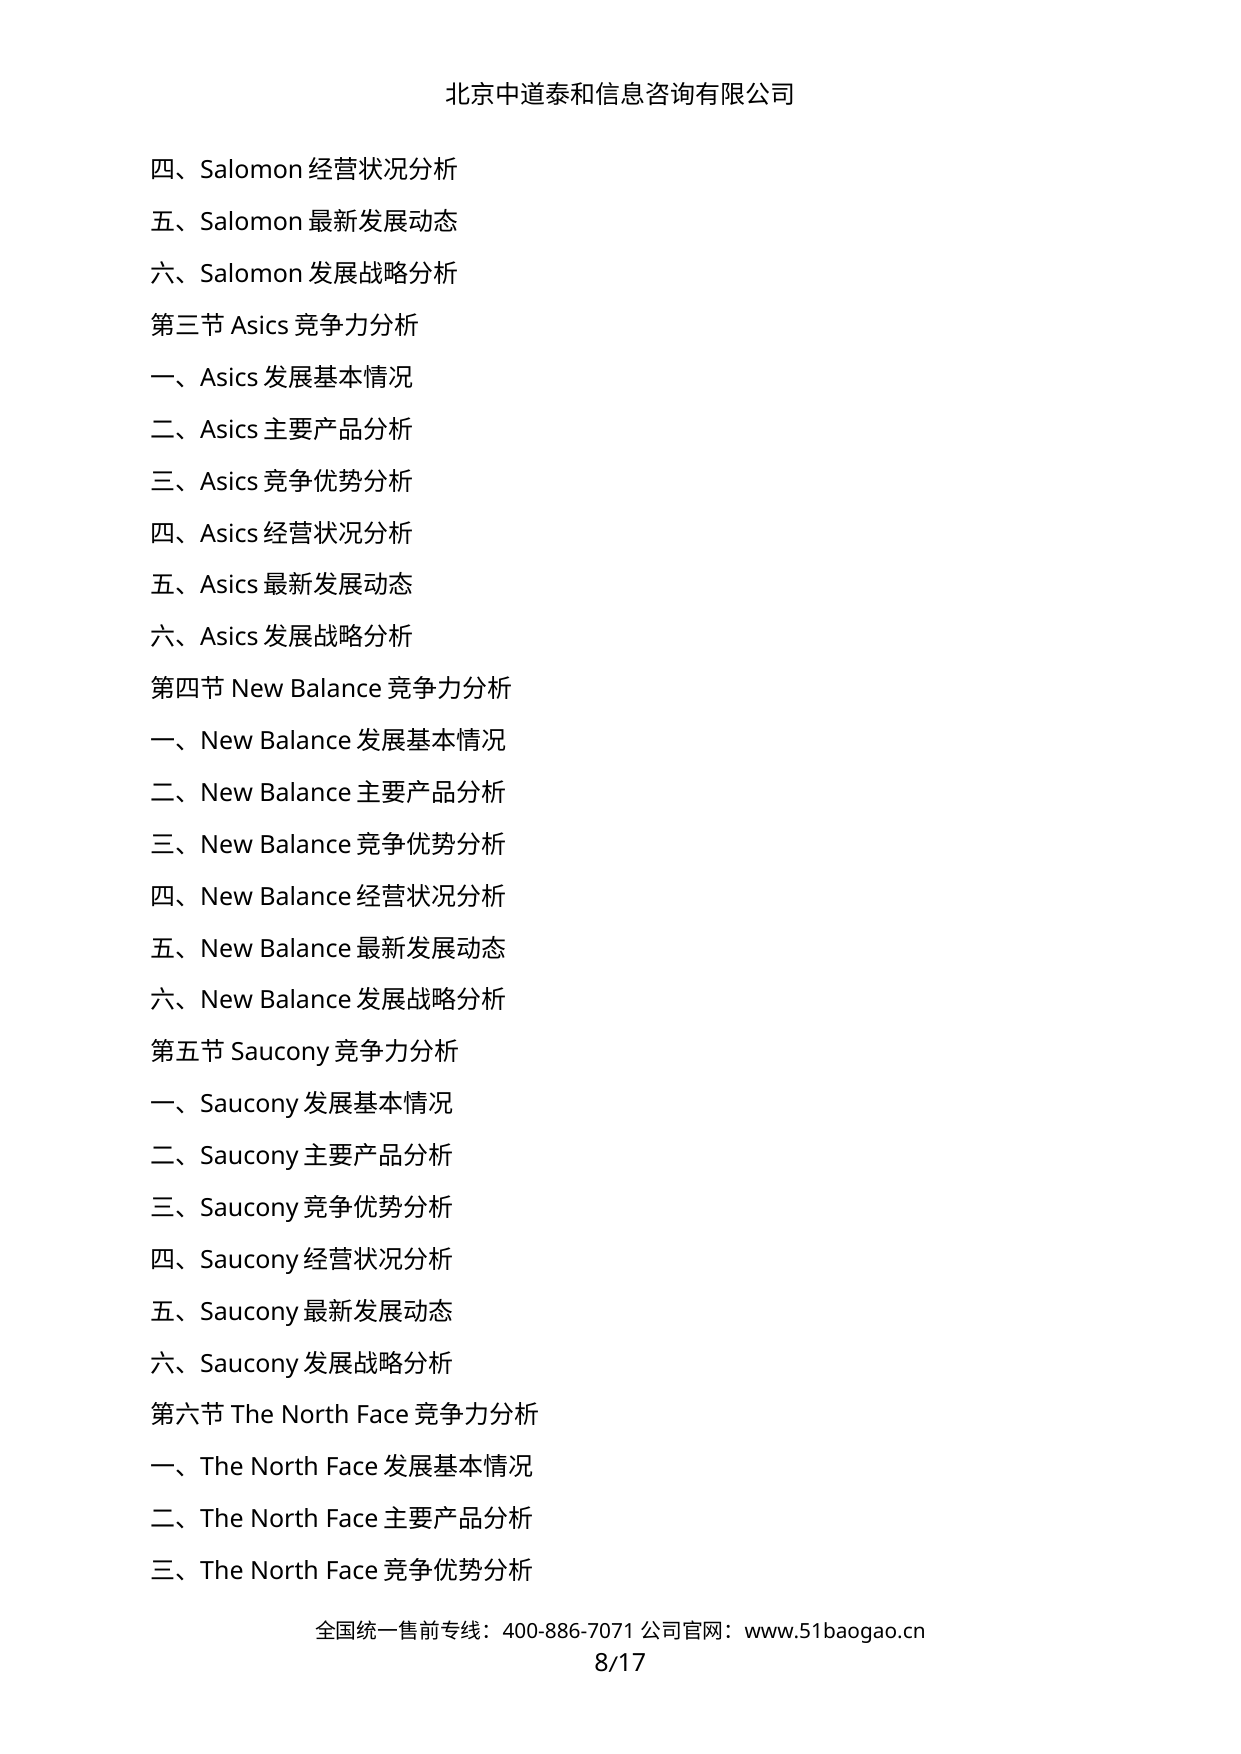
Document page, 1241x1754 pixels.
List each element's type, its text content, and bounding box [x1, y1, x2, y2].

text 四、New Balance经营状况分析 [150, 876, 1090, 912]
text 第五节 Saucony竞争力分析 [150, 1032, 1090, 1068]
text 一、Saucony发展基本情况 [150, 1084, 1090, 1120]
text 第三节 Asics竞争力分析 [150, 306, 1090, 342]
text 第六节 The North Face竞争力分析 [150, 1395, 1090, 1431]
text 三、New Balance竞争优势分析 [150, 824, 1090, 861]
text 一、New Balance发展基本情况 [150, 721, 1090, 757]
text 四、Salomon经营状况分析 [150, 150, 1090, 186]
text 二、Asics主要产品分析 [150, 409, 1090, 446]
text 五、Asics最新发展动态 [150, 565, 1090, 601]
text 一、Asics发展基本情况 [150, 357, 1090, 394]
text 三、Saucony竞争优势分析 [150, 1187, 1090, 1224]
text 五、Saucony最新发展动态 [150, 1291, 1090, 1327]
text 第四节 New Balance竞争力分析 [150, 669, 1090, 705]
text 六、Saucony发展战略分析 [150, 1343, 1090, 1379]
text 二、The North Face主要产品分析 [150, 1499, 1090, 1535]
text 六、Salomon发展战略分析 [150, 254, 1090, 290]
text 五、Salomon最新发展动态 [150, 202, 1090, 238]
text 二、New Balance主要产品分析 [150, 772, 1090, 809]
text 二、Saucony主要产品分析 [150, 1136, 1090, 1172]
text 六、Asics发展战略分析 [150, 617, 1090, 653]
text 五、New Balance最新发展动态 [150, 928, 1090, 964]
text 六、New Balance发展战略分析 [150, 980, 1090, 1016]
text 三、Asics竞争优势分析 [150, 461, 1090, 497]
text 四、Asics经营状况分析 [150, 513, 1090, 549]
text 四、Saucony经营状况分析 [150, 1239, 1090, 1276]
text 一、The North Face发展基本情况 [150, 1447, 1090, 1483]
text 三、The North Face竞争优势分析 [150, 1551, 1090, 1587]
